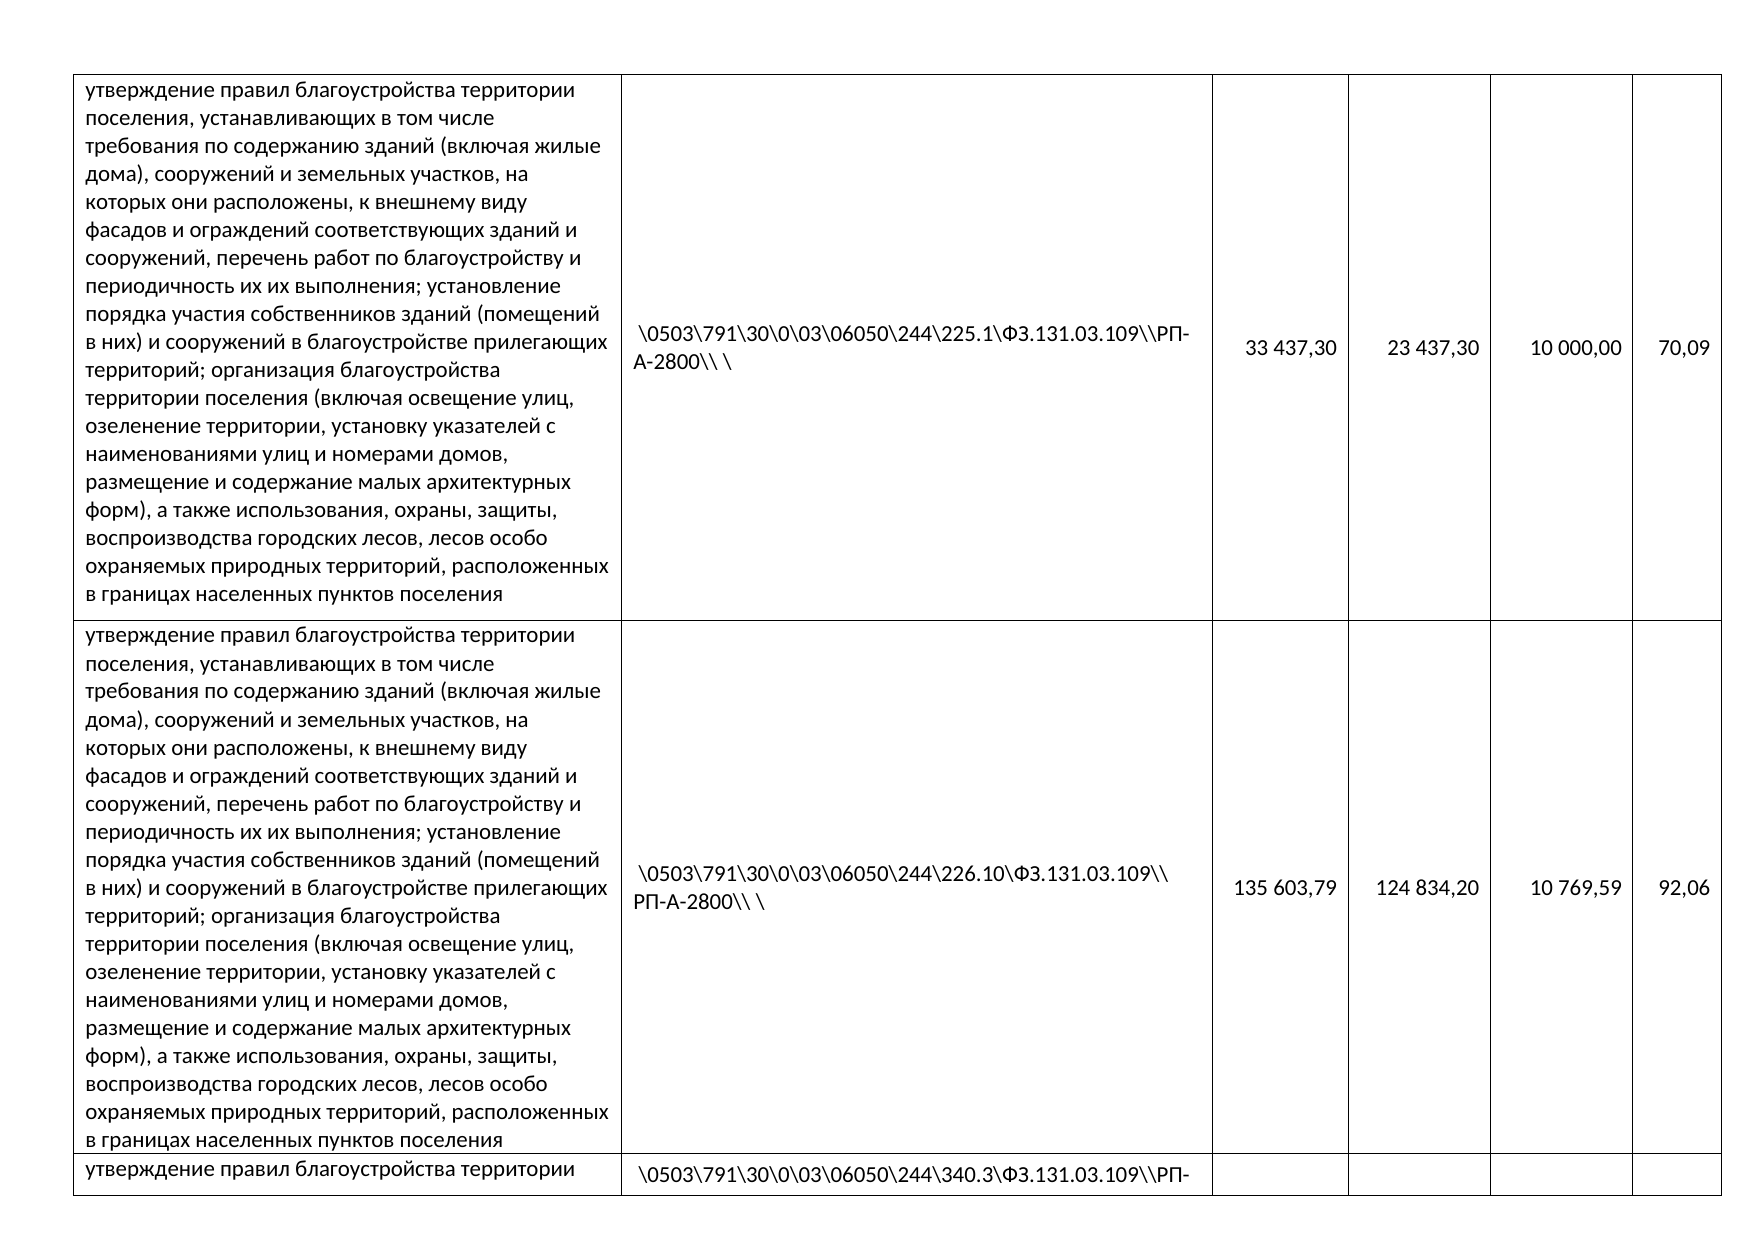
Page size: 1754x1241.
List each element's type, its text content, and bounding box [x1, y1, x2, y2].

table_cell 10 769,59 [1491, 621, 1632, 1153]
table_cell \0503\791\30\0\03\06050\244\225.1\ФЗ.131.03.109\\РП-А-2800\\ \ [622, 75, 1212, 619]
table_cell 10 000,00 [1491, 75, 1632, 619]
table_cell 23 437,30 [1349, 75, 1490, 619]
table_cell 33 437,30 [1213, 75, 1348, 619]
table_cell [74, 75, 621, 619]
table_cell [622, 1154, 1212, 1195]
table_cell 124 834,20 [1349, 621, 1490, 1153]
table_cell \0503\791\30\0\03\06050\244\226.10\ФЗ.131.03.109\\РП-А-2800\\ \ [622, 621, 1212, 1153]
table_cell [1633, 1154, 1721, 1195]
table_cell [1491, 1154, 1632, 1195]
table_cell 92,06 [1633, 621, 1721, 1153]
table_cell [74, 1154, 621, 1195]
table_cell 70,09 [1633, 75, 1721, 619]
table_cell 135 603,79 [1213, 621, 1348, 1153]
table_cell [1349, 1154, 1490, 1195]
table_cell [1213, 1154, 1348, 1195]
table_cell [74, 621, 621, 1153]
